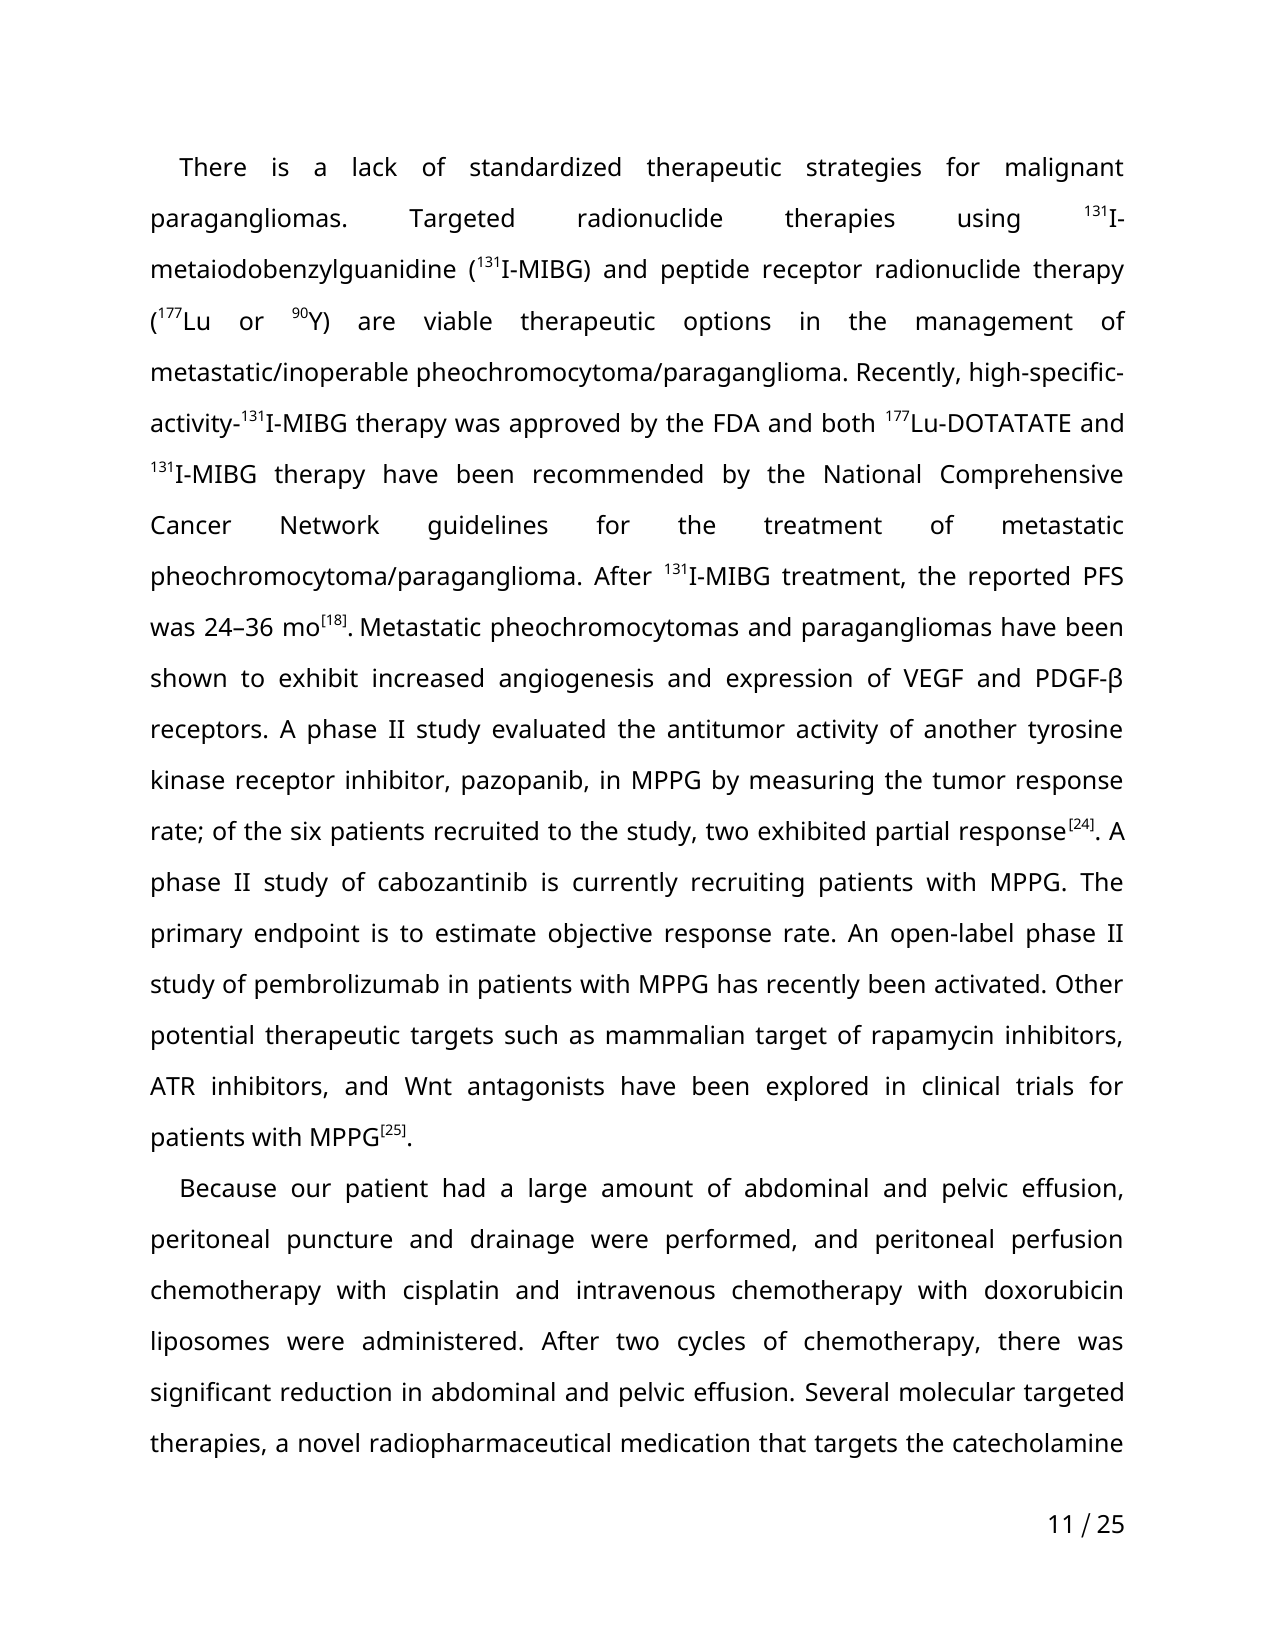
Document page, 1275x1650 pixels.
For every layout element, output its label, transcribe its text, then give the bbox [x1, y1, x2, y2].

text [150, 1171, 1125, 1460]
text There is a lack of standardized therapeutic strategies for malignant paragangliomas. Targeted radionuclide therapies using 131I-metaiodobenzylguanidine (131I-MIBG) and peptide receptor radionuclide therapy (177Lu or 90Y) are viable therapeutic options in the management of metastatic/inoperable pheochromocytoma/paraganglioma. Recently, high-specific-activity-131I-MIBG therapy was approved by the FDA and both 177Lu-DOTATATE and 131I-MIBG therapy have been recommended by the National Comprehensive Cancer Network guidelines for the treatment of metastatic pheochromocytoma/paraganglioma. After 131I-MIBG treatment, the reported PFS was 24–36 mo[18]. Metastatic pheochromocytomas and paragangliomas have been shown to exhibit increased angiogenesis and expression of VEGF and PDGF-β receptors. A phase II study evaluated the antitumor activity of another tyrosine kinase receptor inhibitor, pazopanib, in MPPG by measuring the tumor response rate; of the six patients recruited to the study, two exhibited partial response[24]. A phase II study of cabozantinib is currently recruiting patients with MPPG. The primary endpoint is to estimate objective response rate. An open-label phase II study of pembrolizumab in patients with MPPG has recently been activated. Other potential therapeutic targets such as mammalian target of rapamycin inhibitors, ATR inhibitors, and Wnt antagonists have been explored in clinical trials for patients with MPPG[25]. [150, 150, 1125, 1154]
